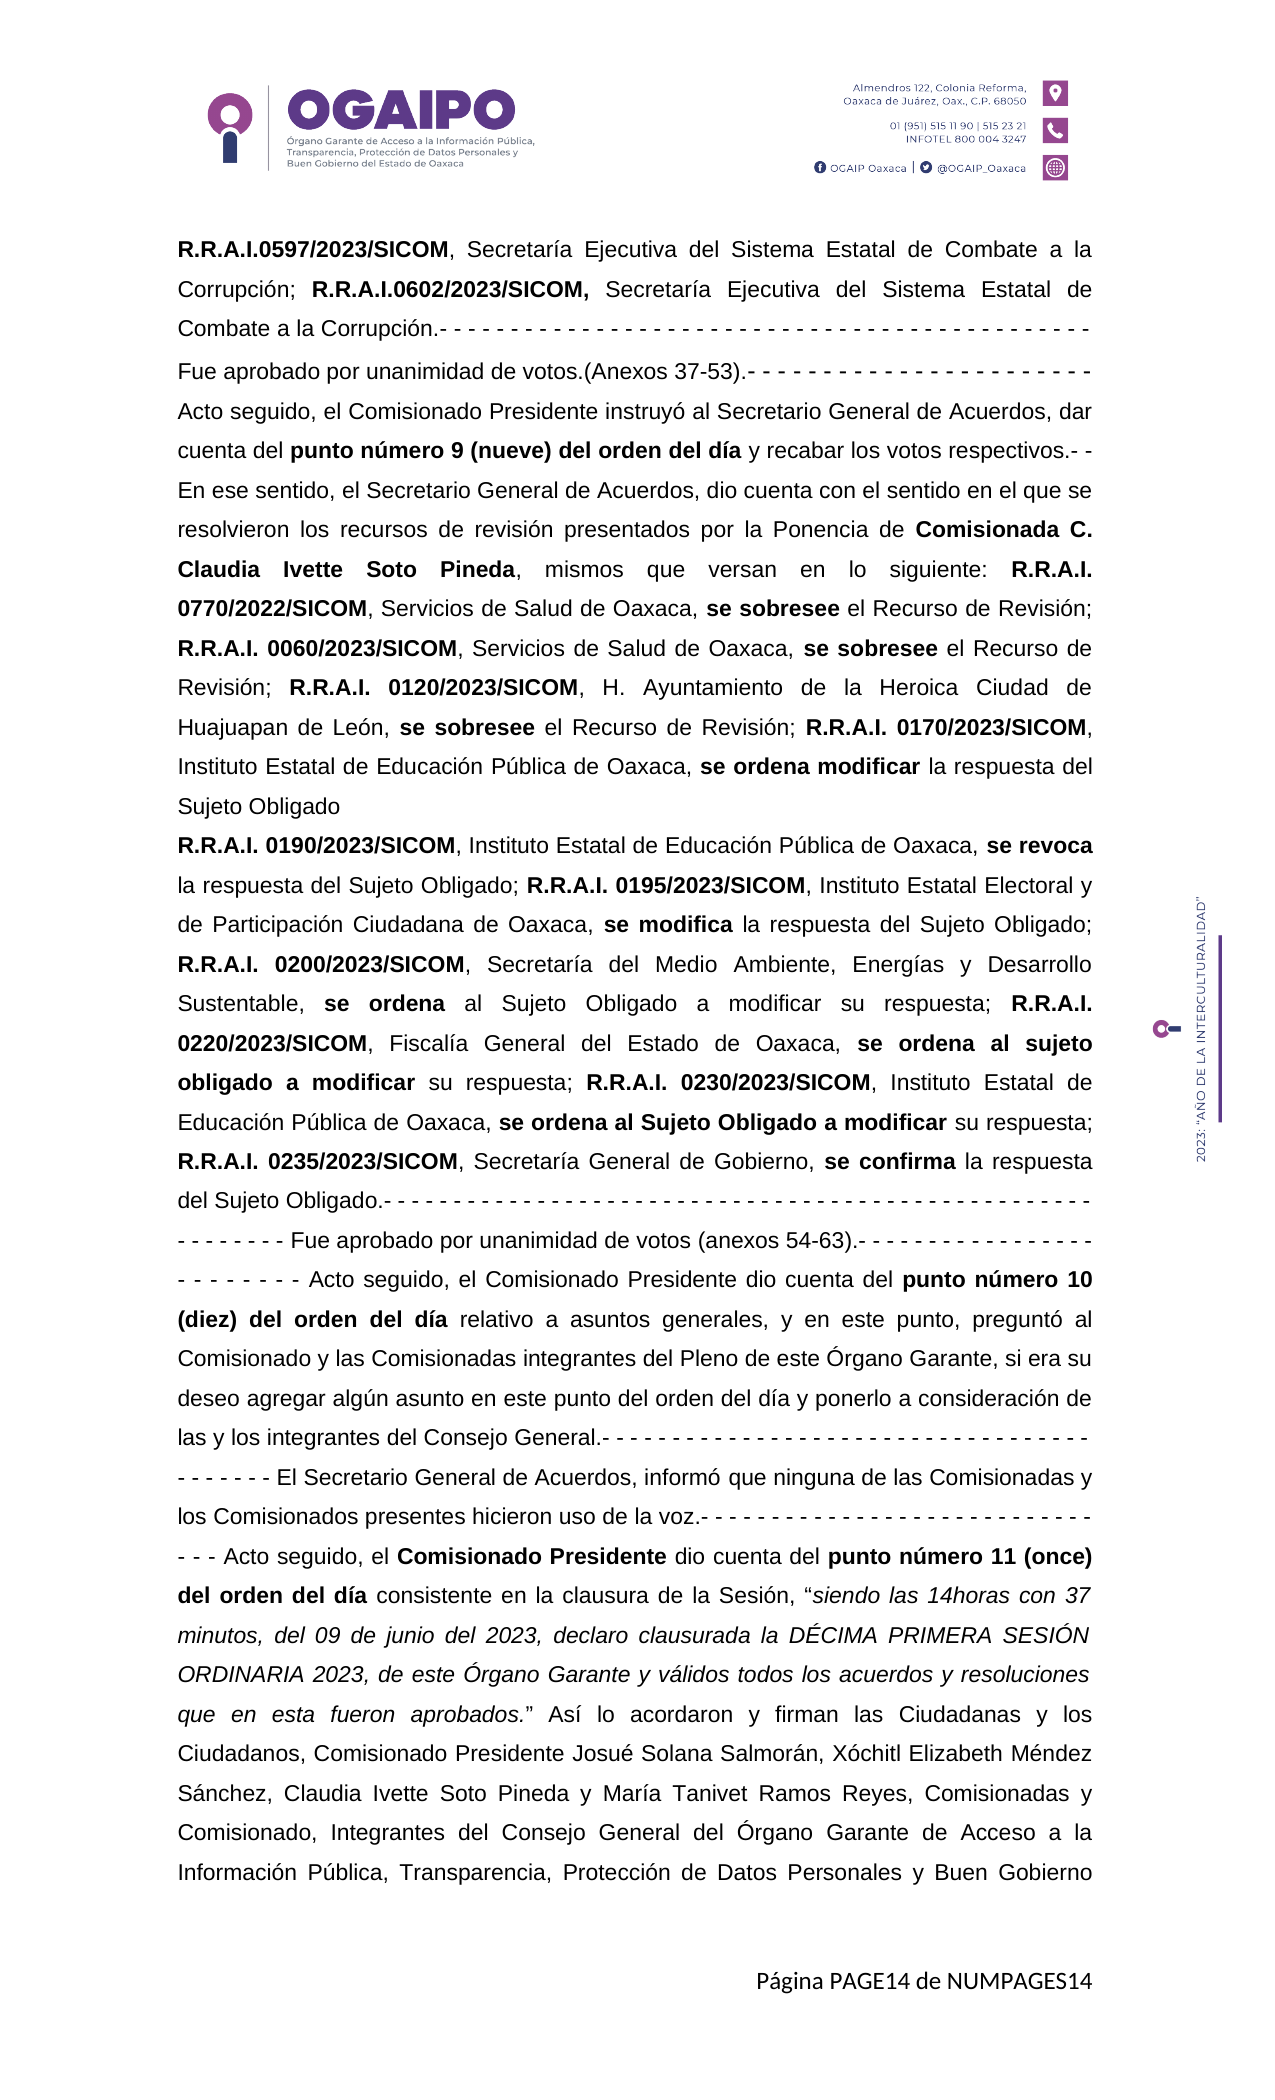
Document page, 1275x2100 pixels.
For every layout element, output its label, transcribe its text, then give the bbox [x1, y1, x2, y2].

picture [131, 44, 1144, 213]
picture [1076, 404, 1275, 1638]
